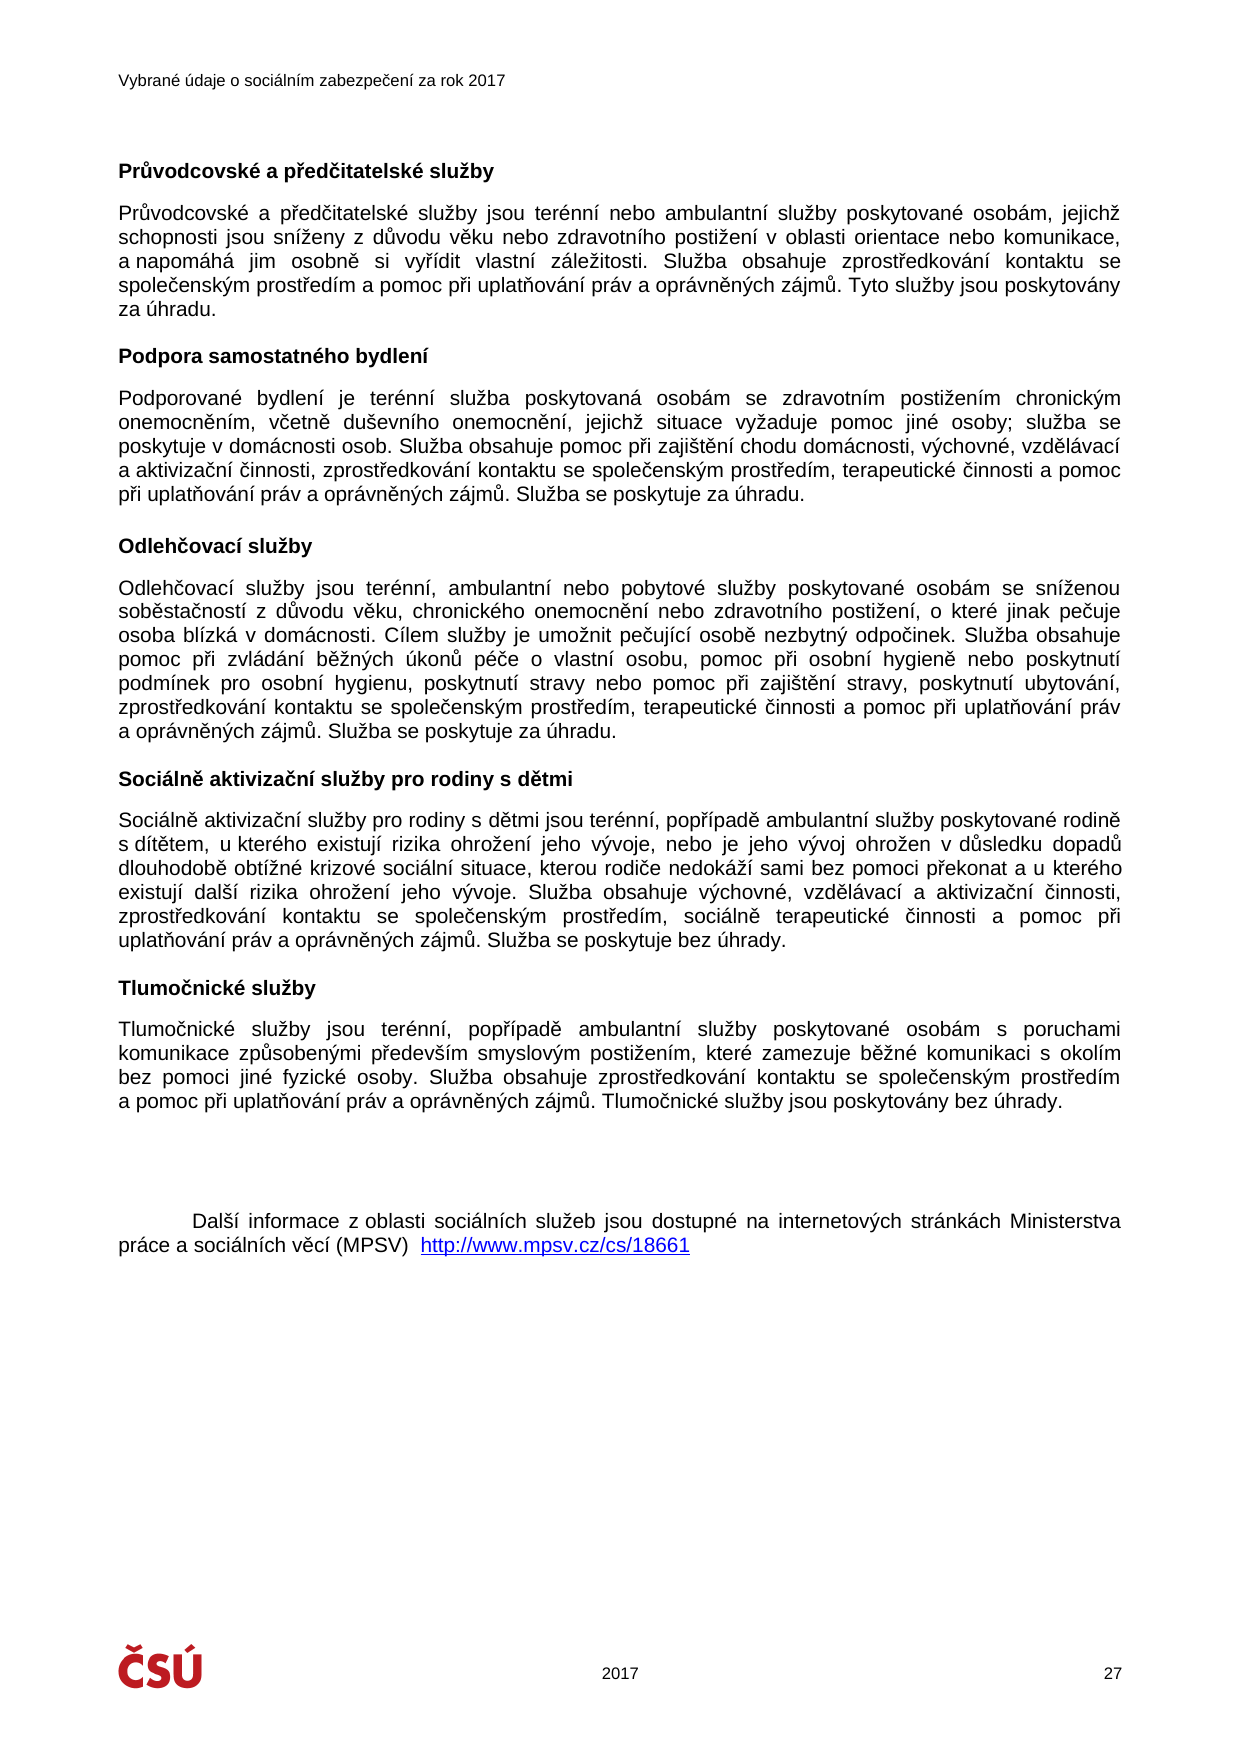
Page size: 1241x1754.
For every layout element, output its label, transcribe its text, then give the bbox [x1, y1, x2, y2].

text Další informace z oblasti sociálních služeb jsou dostupné na internetových stránkách Ministerstva práce a sociálních věcí (MPSV) http://www.mpsv.cz/cs/18661 [118, 1209, 1122, 1257]
subtitle Podpora samostatného bydlení [118, 344, 1122, 368]
picture [118, 1643, 202, 1689]
subtitle Průvodcovské a předčitatelské služby [118, 159, 1122, 183]
subtitle Tlumočnické služby [118, 976, 1122, 1000]
text Tlumočnické služby jsou terénní, popřípadě ambulantní služby poskytované osobám s poruchami komunikace způsobenými především smyslovým postižením, které zamezuje běžné komunikaci s okolím bez pomoci jiné fyzické osoby. Služba obsahuje zprostředkování kontaktu se společenským prostředím a pomoc při uplatňování práv a oprávněných zájmů. Tlumočnické služby jsou poskytovány bez úhrady. [118, 1017, 1122, 1113]
text Průvodcovské a předčitatelské služby jsou terénní nebo ambulantní služby poskytované osobám, jejichž schopnosti jsou sníženy z důvodu věku nebo zdravotního postižení v oblasti orientace nebo komunikace, a napomáhá jim osobně si vyřídit vlastní záležitosti. Služba obsahuje zprostředkování kontaktu se společenským prostředím a pomoc při uplatňování práv a oprávněných zájmů. Tyto služby jsou poskytovány za úhradu. [118, 201, 1122, 320]
text Odlehčovací služby jsou terénní, ambulantní nebo pobytové služby poskytované osobám se sníženou soběstačností z důvodu věku, chronického onemocnění nebo zdravotního postižení, o které jinak pečuje osoba blízká v domácnosti. Cílem služby je umožnit pečující osobě nezbytný odpočinek. Služba obsahuje pomoc při zvládání běžných úkonů péče o vlastní osobu, pomoc při osobní hygieně nebo poskytnutí podmínek pro osobní hygienu, poskytnutí stravy nebo pomoc při zajištění stravy, poskytnutí ubytování, zprostředkování kontaktu se společenským prostředím, terapeutické činnosti a pomoc při uplatňování práv a oprávněných zájmů. Služba se poskytuje za úhradu. [118, 575, 1122, 743]
text Podporované bydlení je terénní služba poskytovaná osobám se zdravotním postižením chronickým onemocněním, včetně duševního onemocnění, jejichž situace vyžaduje pomoc jiné osoby; služba se poskytuje v domácnosti osob. Služba obsahuje pomoc při zajištění chodu domácnosti, výchovné, vzdělávací a aktivizační činnosti, zprostředkování kontaktu se společenským prostředím, terapeutické činnosti a pomoc při uplatňování práv a oprávněných zájmů. Služba se poskytuje za úhradu. [118, 386, 1122, 505]
text Sociálně aktivizační služby pro rodiny s dětmi jsou terénní, popřípadě ambulantní služby poskytované rodině s dítětem, u kterého existují rizika ohrožení jeho vývoje, nebo je jeho vývoj ohrožen v důsledku dopadů dlouhodobě obtížné krizové sociální situace, kterou rodiče nedokáží sami bez pomoci překonat a u kterého existují další rizika ohrožení jeho vývoje. Služba obsahuje výchovné, vzdělávací a aktivizační činnosti, zprostředkování kontaktu se společenským prostředím, sociálně terapeutické činnosti a pomoc při uplatňování práv a oprávněných zájmů. Služba se poskytuje bez úhrady. [118, 808, 1122, 952]
subtitle Odlehčovací služby [118, 534, 1122, 558]
subtitle Sociálně aktivizační služby pro rodiny s dětmi [118, 767, 1122, 791]
